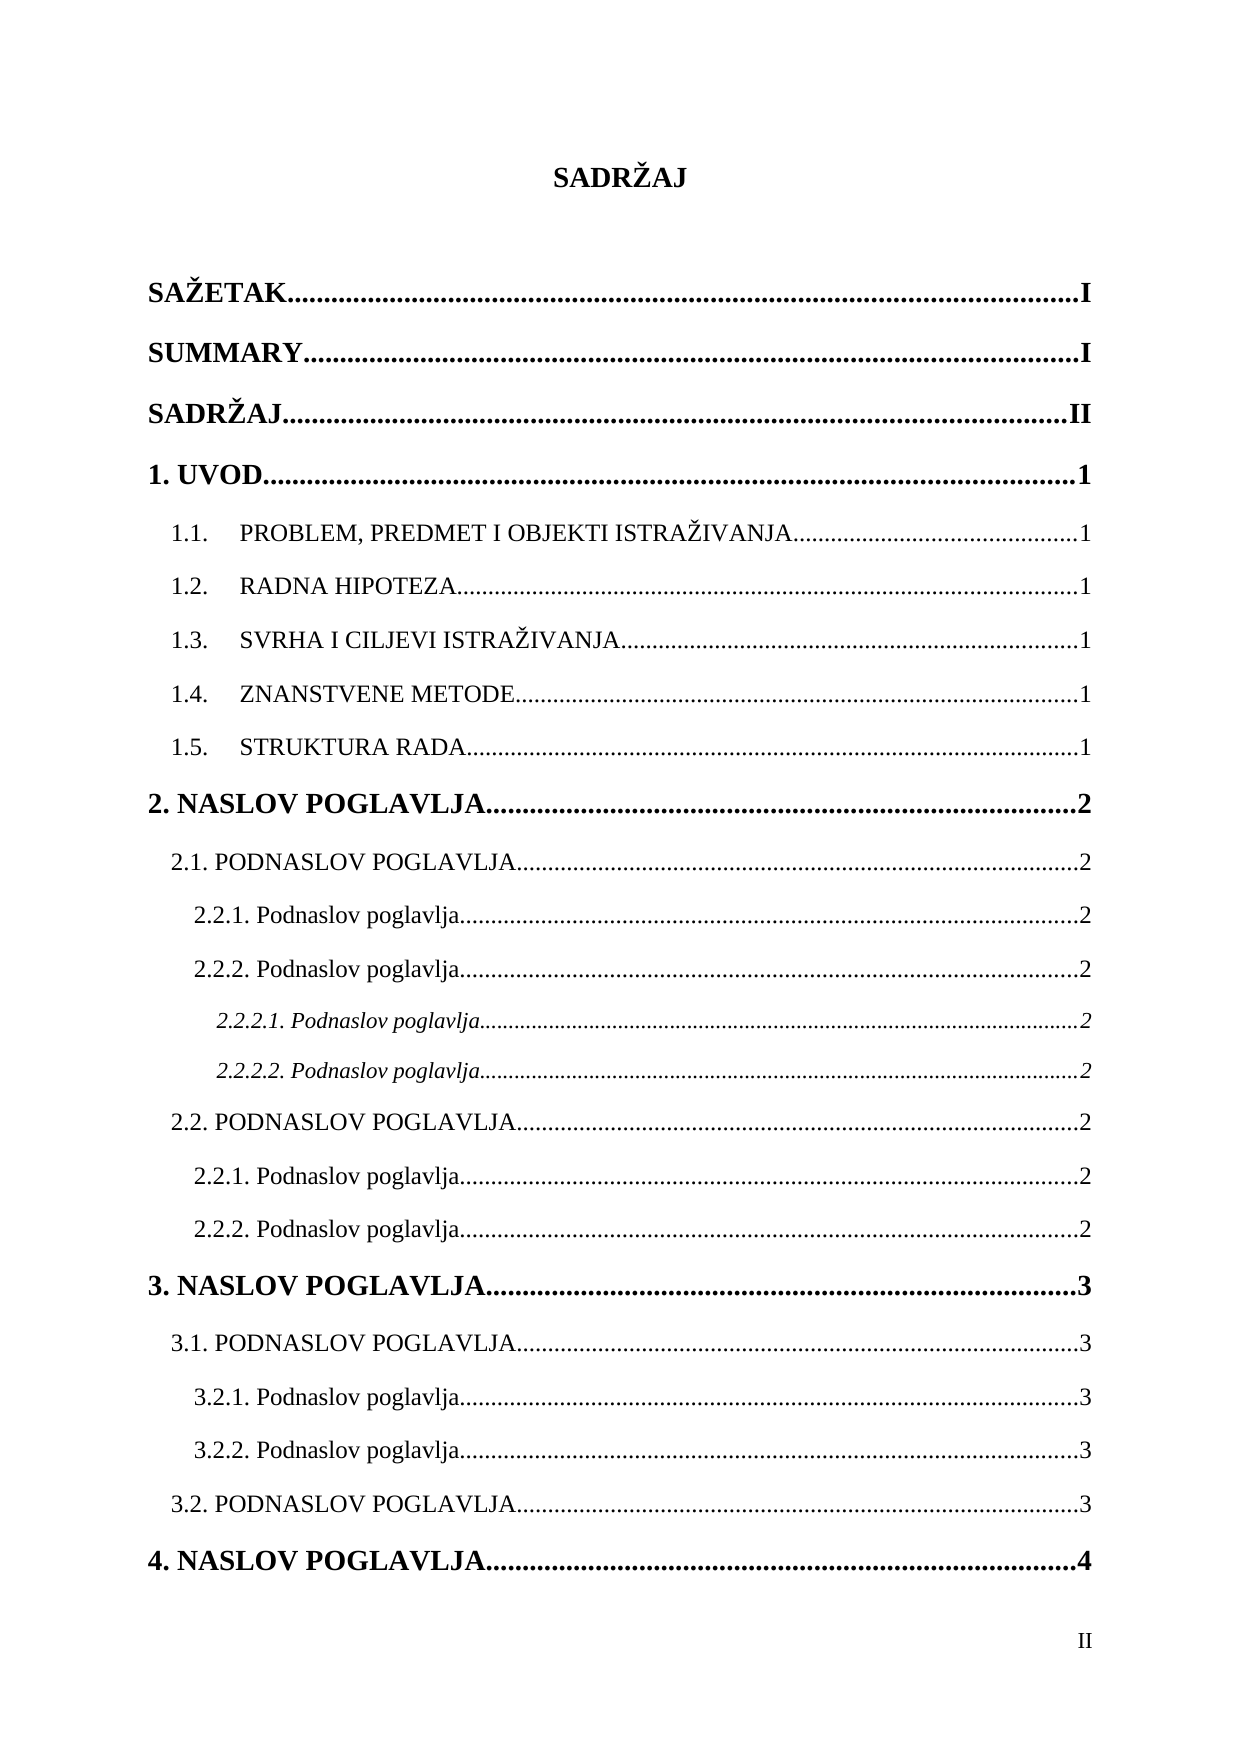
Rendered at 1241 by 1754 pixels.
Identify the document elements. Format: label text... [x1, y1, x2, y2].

text 2.2. PODNASLOV POGLAVLJA 2 [171, 1107, 1093, 1136]
text 2.1. PODNASLOV POGLAVLJA 2 [171, 847, 1093, 876]
text 1.2. RADNA HIPOTEZA 1 [171, 571, 1093, 600]
text 1.4. ZNANSTVENE METODE 1 [171, 679, 1093, 707]
text 2.2.1. Podnaslov poglavlja 2 [193, 900, 1093, 929]
text 1.3. SVRHA I CILJEVI ISTRAŽIVANJA 1 [171, 625, 1093, 654]
text 2. NASLOV POGLAVLJA 2 [148, 786, 1093, 819]
text 4. NASLOV POGLAVLJA 4 [148, 1543, 1093, 1576]
text 3.2. PODNASLOV POGLAVLJA 3 [171, 1489, 1093, 1518]
text 3.2.2. Podnaslov poglavlja 3 [193, 1436, 1093, 1464]
text SAŽETAK I [148, 275, 1093, 308]
text 1. UVOD 1 [148, 457, 1093, 491]
text 3.1. PODNASLOV POGLAVLJA 3 [171, 1328, 1093, 1357]
text SUMMARY I [148, 336, 1093, 369]
text 3.2.1. Podnaslov poglavlja 3 [193, 1382, 1093, 1411]
text 1.1. PROBLEM, PREDMET I OBJEKTI ISTRAŽIVANJA 1 [171, 518, 1093, 547]
text 2.2.2.1. Podnaslov poglavlja 2 [216, 1007, 1093, 1034]
text 2.2.2.2. Podnaslov poglavlja 2 [216, 1057, 1093, 1084]
subtitle SADRŽAJ [148, 160, 1093, 194]
text 2.2.1. Podnaslov poglavlja 2 [193, 1161, 1093, 1189]
text 2.2.2. Podnaslov poglavlja 2 [193, 954, 1093, 983]
text SADRŽAJ II [148, 396, 1093, 430]
text 2.2.2. Podnaslov poglavlja 2 [193, 1214, 1093, 1243]
text 1.5. STRUKTURA RADA 1 [171, 732, 1093, 761]
text 3. NASLOV POGLAVLJA 3 [148, 1268, 1093, 1301]
